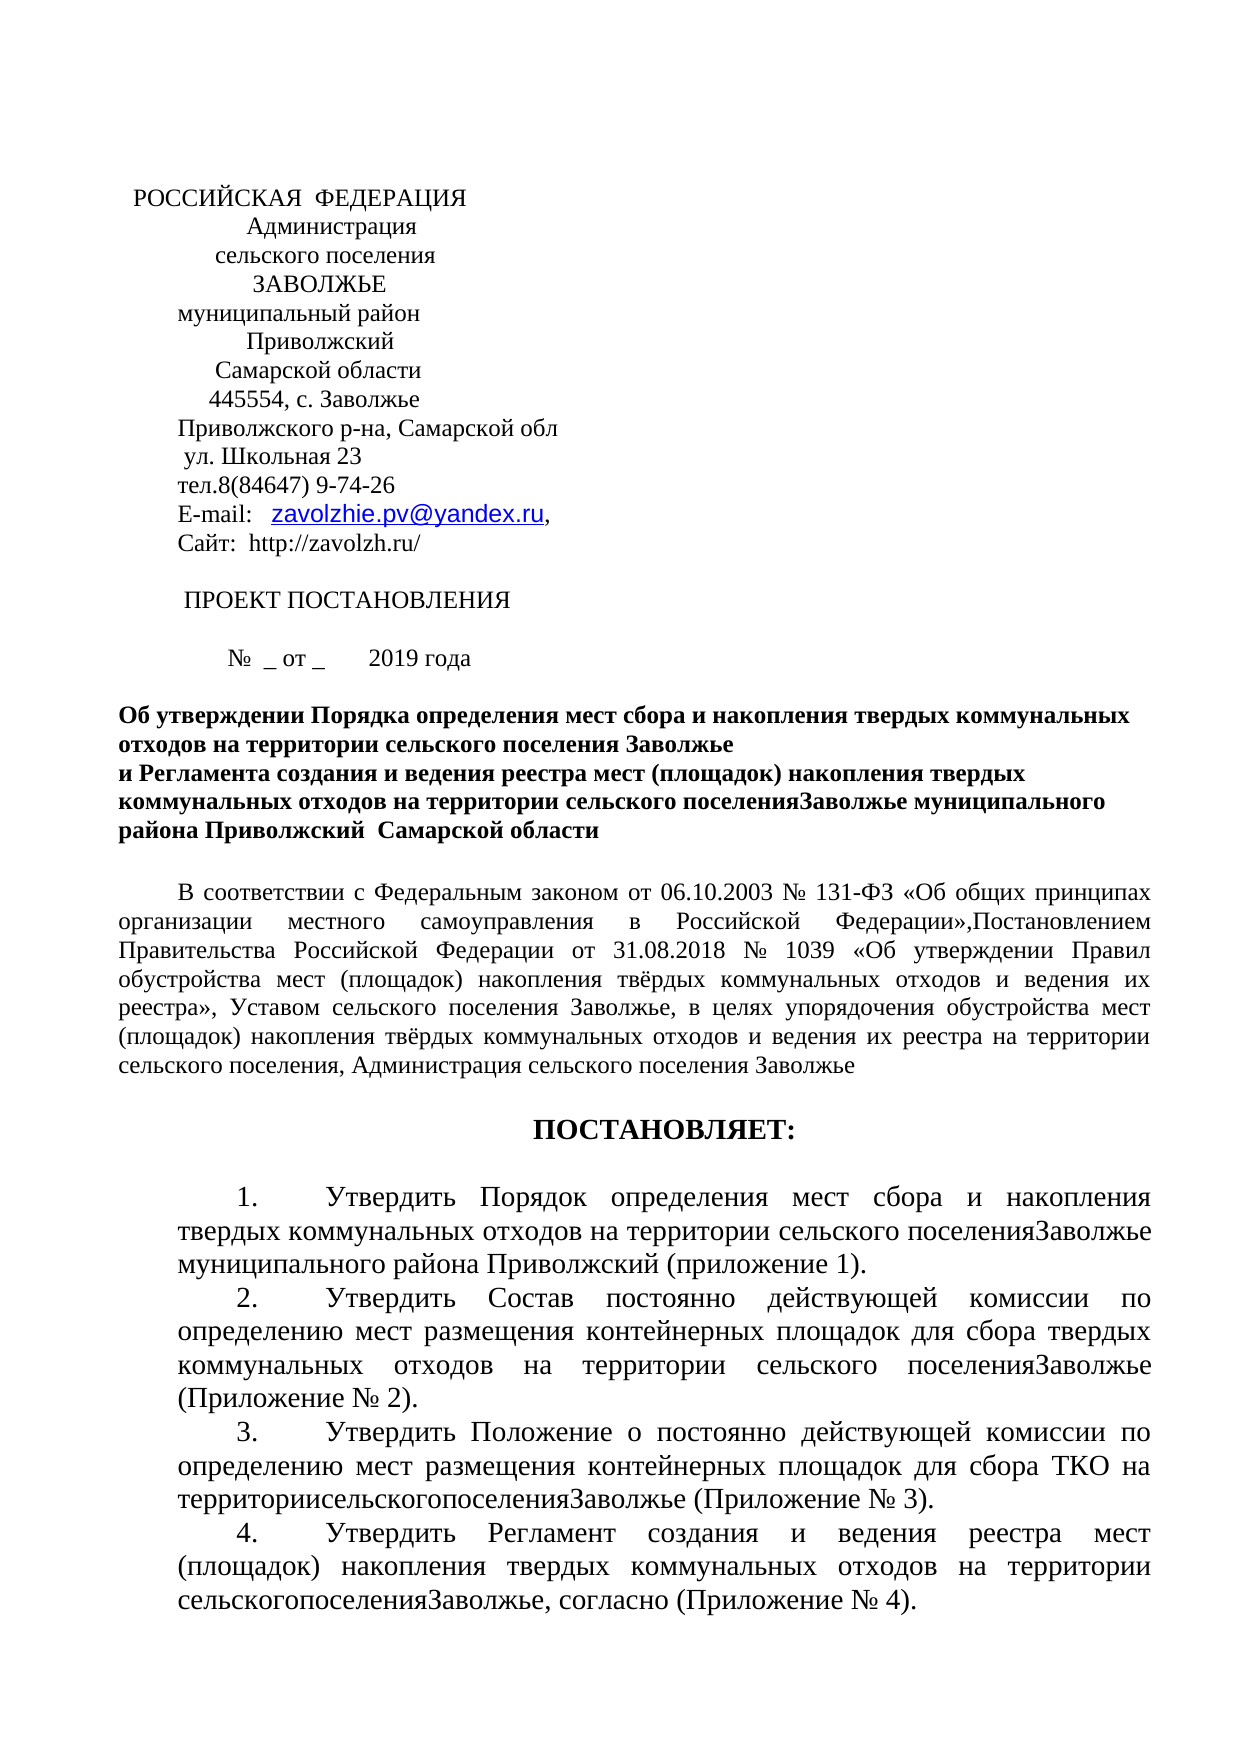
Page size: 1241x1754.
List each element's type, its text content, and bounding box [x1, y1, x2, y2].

list Утвердить Порядок определения мест сбора и накопления твердых коммунальных отходов на территории сельского поселенияЗаволжье муниципального района Приволжский (приложение 1). [177, 1179, 1152, 1280]
text РОССИЙСКАЯ ФЕДЕРАЦИЯ [103, 183, 1152, 211]
text 445554, с. Заволжье Приволжского р-на, Самарской обл [177, 384, 1152, 441]
text Администрация [177, 211, 1152, 240]
text тел.8(84647) 9-74-26 [177, 470, 1152, 499]
list Утвердить Регламент создания и ведения реестра мест (площадок) накопления твердых коммунальных отходов на территории сельскогопоселенияЗаволжье, согласно (Приложение № 4). [177, 1515, 1152, 1615]
text и Регламента создания и ведения реестра мест (площадок) накопления твердых коммунальных отходов на территории сельского поселенияЗаволжье муниципального района Приволжский Самарской области [118, 758, 1152, 844]
text Самарской области [177, 355, 1152, 384]
text E-mail: zavolzhie.pv@yandex.ru, [177, 499, 1152, 528]
text ПОСТАНОВЛЯЕТ: [177, 1112, 1152, 1146]
text ул. Школьная 23 [177, 441, 1152, 470]
text Приволжский [177, 326, 1152, 355]
text № _ от _ 2019 года [177, 643, 1152, 671]
list Утвердить Состав постоянно действующей комиссии по определению мест размещения контейнерных площадок для сбора твердых коммунальных отходов на территории сельского поселенияЗаволжье (Приложение № 2). [177, 1280, 1152, 1414]
text ПРОЕКТ ПОСТАНОВЛЕНИЯ [177, 585, 1152, 614]
text В соответствии с Федеральным законом от 06.10.2003 № 131-ФЗ «Об общих принципах организации местного самоуправления в Российской Федерации»,Постановлением Правительства Российской Федерации от 31.08.2018 № 1039 «Об утверждении Правил обустройства мест (площадок) накопления твёрдых коммунальных отходов и ведения их реестра», Уставом сельского поселения Заволжье, в целях упорядочения обустройства мест (площадок) накопления твёрдых коммунальных отходов и ведения их реестра на территории сельского поселения, Администрация сельского поселения Заволжье [118, 877, 1152, 1079]
list Утвердить Положение о постоянно действующей комиссии по определению мест размещения контейнерных площадок для сбора ТКО на территориисельскогопоселенияЗаволжье (Приложение № 3). [177, 1414, 1152, 1515]
text ЗАВОЛЖЬЕ [177, 269, 1152, 298]
text Сайт: http://zavolzh.ru/ [177, 528, 1152, 556]
text сельского поселения [177, 240, 1152, 269]
text муниципальный район [177, 298, 1152, 326]
text Об утверждении Порядка определения мест сбора и накопления твердых коммунальных отходов на территории сельского поселения Заволжье [118, 700, 1152, 758]
